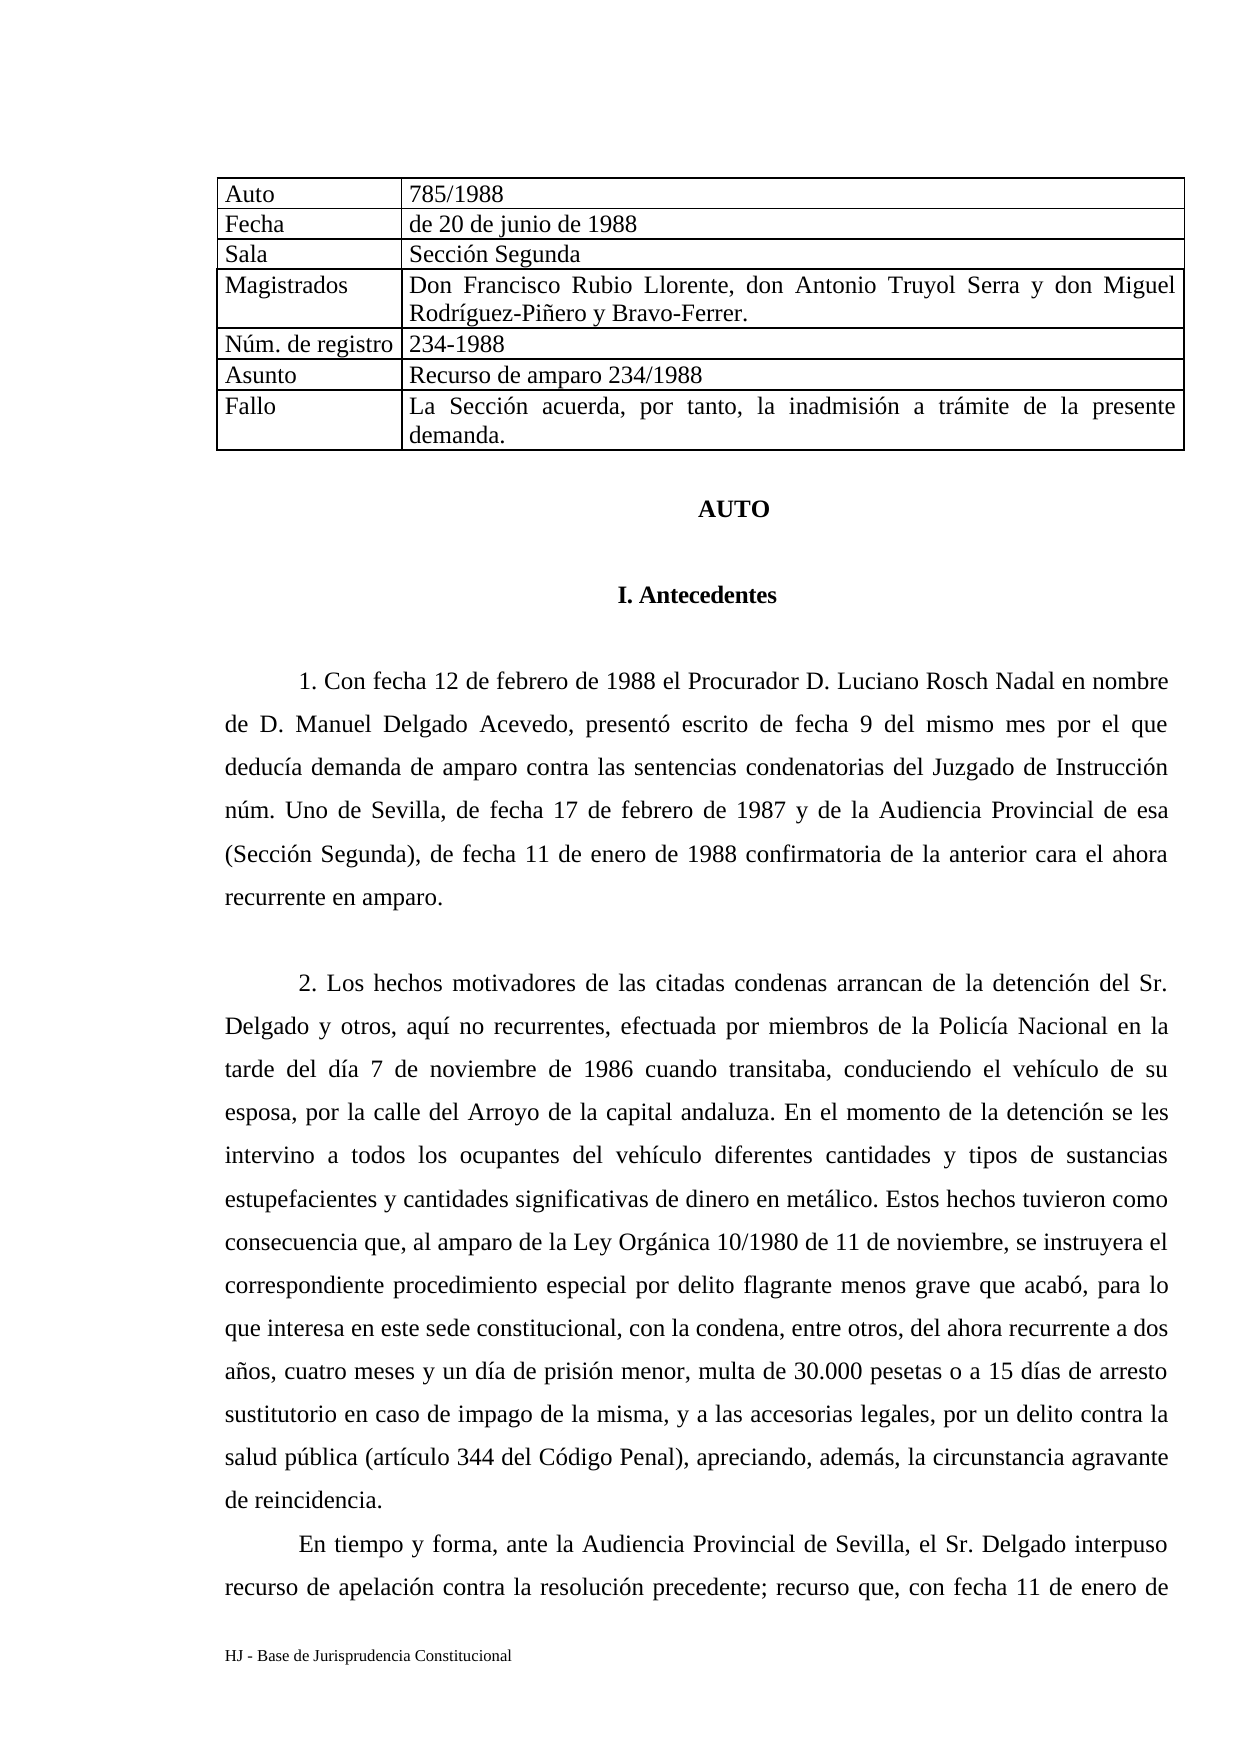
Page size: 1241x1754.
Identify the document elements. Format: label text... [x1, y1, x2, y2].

text 2. Los hechos motivadores de las citadas condenas arrancan de la detención del Sr. Delgado y otros, aquí no recurrentes, efectuada por miembros de la Policía Nacional en la tarde del día 7 de noviembre de 1986 cuando transitaba, conduciendo el vehículo de su esposa, por la calle del Arroyo de la capital andaluza. En el momento de la detención se les intervino a todos los ocupantes del vehículo diferentes cantidades y tipos de sustancias estupefacientes y cantidades significativas de dinero en metálico. Estos hechos tuvieron como consecuencia que, al amparo de la Ley Orgánica 10/1980 de 11 de noviembre, se instruyera el correspondiente procedimiento especial por delito flagrante menos grave que acabó, para lo que interesa en este sede constitucional, con la condena, entre otros, del ahora recurrente a dos años, cuatro meses y un día de prisión menor, multa de 30.000 pesetas o a 15 días de arresto sustitutorio en caso de impago de la misma, y a las accesorias legales, por un delito contra la salud pública (artículo 344 del Código Penal), apreciando, además, la circunstancia agravante de reincidencia. [224, 968, 1169, 1514]
table_cell Don Francisco Rubio Llorente, don Antonio Truyol Serra y don Miguel Rodríguez-Piñero y Bravo-Ferrer. [403, 270, 1183, 327]
table_header Auto [218, 179, 401, 207]
table_header 785/1988 [402, 179, 1184, 207]
table_cell 234-1988 [403, 329, 1183, 358]
text I. Antecedentes [224, 580, 1169, 609]
table_cell Asunto [218, 360, 401, 389]
text 1. Con fecha 12 de febrero de 1988 el Procurador D. Luciano Rosch Nadal en nombre de D. Manuel Delgado Acevedo, presentó escrito de fecha 9 del mismo mes por el que deducía demanda de amparo contra las sentencias condenatorias del Juzgado de Instrucción núm. Uno de Sevilla, de fecha 17 de febrero de 1987 y de la Audiencia Provincial de esa (Sección Segunda), de fecha 11 de enero de 1988 confirmatoria de la anterior cara el ahora recurrente en amparo. [224, 666, 1169, 911]
text AUTO [224, 494, 1169, 522]
table_cell Fecha [218, 209, 401, 238]
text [224, 1529, 1169, 1601]
table_cell Sección Segunda [402, 240, 1184, 268]
table_cell de 20 de junio de 1988 [402, 209, 1184, 238]
table_cell Magistrados [218, 270, 401, 327]
table_cell Núm. de registro [218, 329, 401, 358]
table_cell Recurso de amparo 234/1988 [403, 360, 1183, 389]
table_cell Sala [218, 240, 401, 268]
table_cell La Sección acuerda, por tanto, la inadmisión a trámite de la presente demanda. [403, 391, 1183, 448]
table_cell Fallo [218, 391, 401, 448]
